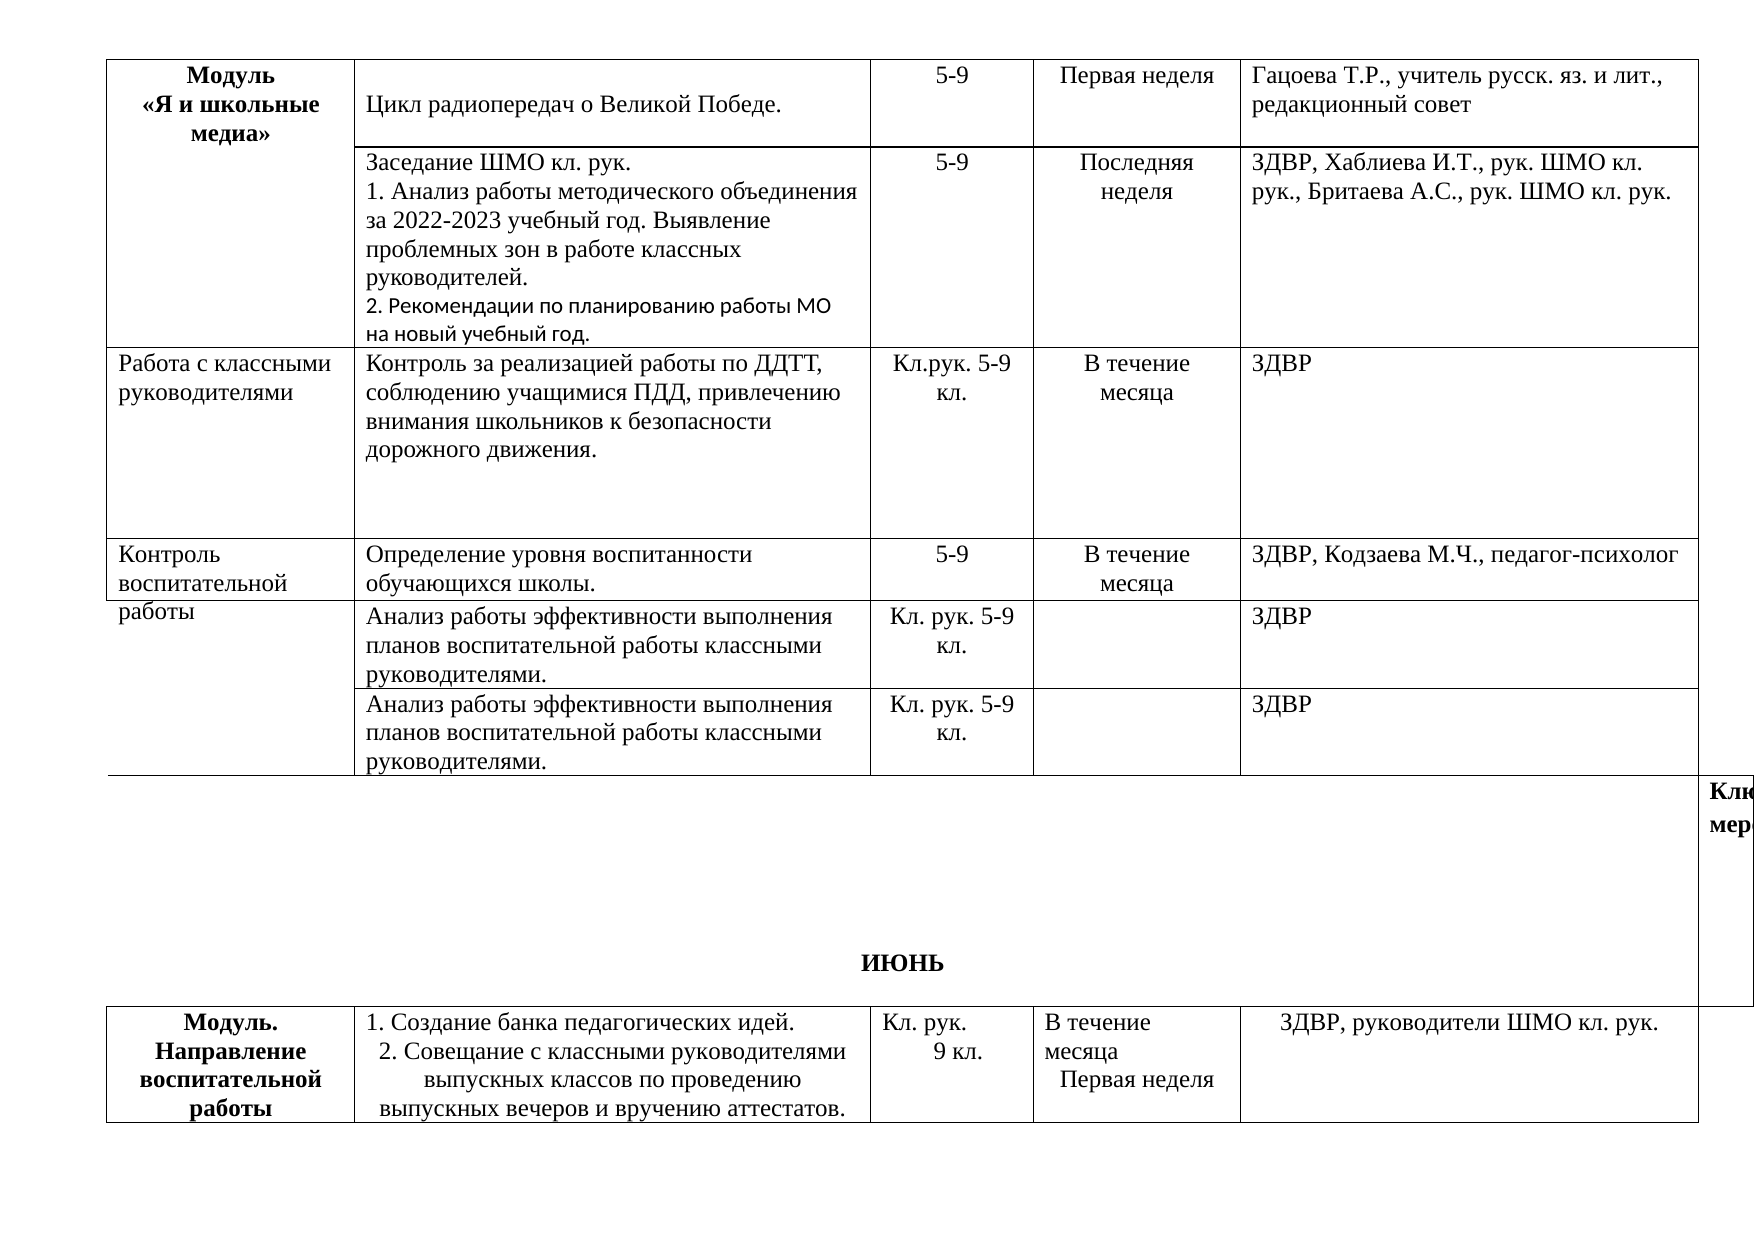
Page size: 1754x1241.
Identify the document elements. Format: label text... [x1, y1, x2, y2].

table_cell ЗДВР, Кодзаева М.Ч., педагог-психолог [1241, 539, 1698, 600]
table_cell Заседание ШМО кл. рук. 1. Анализ работы методического объединения за 2022-2023 учебный год. Выявление проблемных зон в работе классных руководителей. 2. Рекомендации по планированию работы МО на новый учебный год. [355, 148, 870, 347]
table_cell Контроль воспитательной работы [107, 539, 354, 600]
table_cell Гацоева Т.Р., учитель русск. яз. и лит., редакционный совет [1241, 60, 1698, 146]
table_cell 5-9 [871, 148, 1033, 347]
table_cell Анализ работы эффективности выполнения планов воспитательной работы классными руководителями. [355, 601, 870, 688]
table_cell Кл. рук. 5-9 кл. [871, 689, 1033, 775]
table_cell Кл. рук. 5-9 кл. [871, 601, 1033, 688]
table_cell ЗДВР, Хаблиева И.Т., рук. ШМО кл. рук., Бритаева А.С., рук. ШМО кл. рук. [1241, 148, 1698, 347]
table_cell Кл.рук. 5-9 кл. [871, 348, 1033, 538]
table_cell В течение месяца [1034, 348, 1240, 538]
table_cell ЗДВР [1241, 348, 1698, 538]
table_cell Цикл радиопередач о Великой Победе. [355, 60, 870, 146]
table_cell [1034, 689, 1240, 775]
table_cell Контроль за реализацией работы по ДДТТ, соблюдению учащимися ПДД, привлечению внимания школьников к безопасности дорожного движения. [355, 348, 870, 538]
table_cell Определение уровня воспитанности обучающихся школы. [355, 539, 870, 600]
table_cell Работа с классными руководителями [107, 348, 354, 538]
table_cell Последняя неделя [1034, 148, 1240, 347]
table_cell ЗДВР, руководители ШМО кл. рук. [1241, 1007, 1698, 1122]
table_cell ИЮНЬ [107, 776, 1698, 1006]
table_cell [1034, 601, 1240, 688]
table_cell Анализ работы эффективности выполнения планов воспитательной работы классными руководителями. [355, 689, 870, 775]
table_cell Модуль. Направление воспитательной работы [107, 1007, 354, 1122]
table_cell 5-9 [871, 539, 1033, 600]
table_cell Ключевые дела. Название мероприятия (описание) [1699, 776, 1753, 1006]
table_cell 1. Создание банка педагогических идей. 2. Совещание с классными руководителями выпускных классов по проведению выпускных вечеров и вручению аттестатов. [355, 1007, 870, 1122]
table_cell Кл. рук. 9 кл. [871, 1007, 1033, 1122]
table_cell Первая неделя [1034, 60, 1240, 146]
table_cell 5-9 [871, 60, 1033, 146]
table_cell Модуль «Я и школьные медиа» [107, 60, 354, 347]
table_cell В течение месяца Первая неделя [1034, 1007, 1240, 1122]
table_cell ЗДВР [1241, 601, 1698, 688]
table_cell В течение месяца [1034, 539, 1240, 600]
table_cell ЗДВР [1241, 689, 1698, 775]
